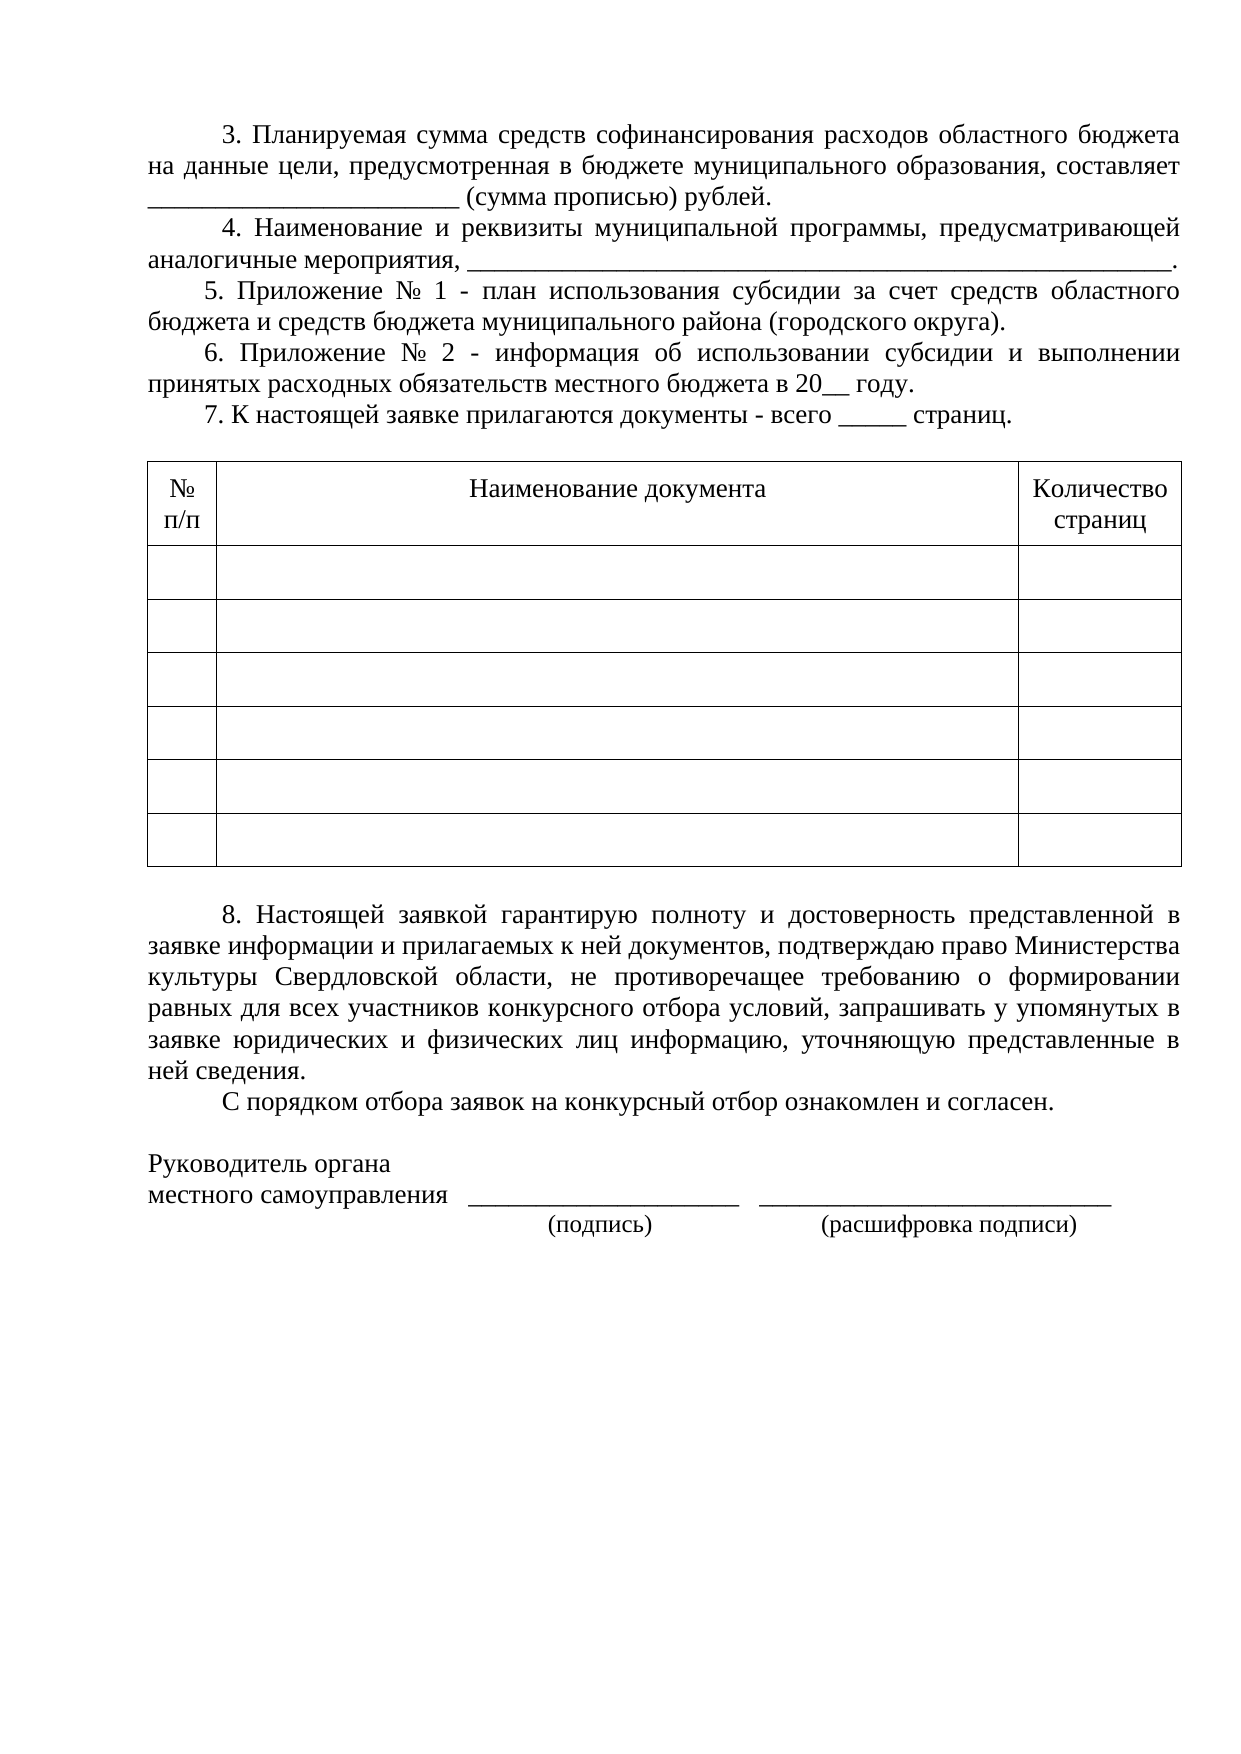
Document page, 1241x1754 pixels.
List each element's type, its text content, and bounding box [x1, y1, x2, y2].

text 6. Приложение № 2 - информация об использовании субсидии и выполнении принятых расходных обязательств местного бюджета в 20__ году. [148, 336, 1181, 398]
table_cell [217, 600, 1018, 652]
text 4. Наименование и реквизиты муниципальной программы, предусматривающей аналогичные мероприятия, ____________________________________________________. [148, 212, 1181, 274]
table_cell [1019, 546, 1181, 599]
table_cell [217, 546, 1018, 599]
text Руководитель органа [148, 1147, 1181, 1178]
table_cell [148, 707, 216, 759]
table_cell [1019, 760, 1181, 812]
table_cell [148, 653, 216, 706]
table_cell [148, 814, 216, 866]
table_cell [148, 760, 216, 812]
table_header Количество страниц [1019, 462, 1181, 545]
table_cell [148, 546, 216, 599]
text (подпись) (расшифровка подписи) [148, 1209, 1181, 1238]
table_cell [1019, 600, 1181, 652]
text 8. Настоящей заявкой гарантирую полноту и достоверность представленной в заявке информации и прилагаемых к ней документов, подтверждаю право Министерства культуры Свердловской области, не противоречащее требованию о формировании равных для всех участников конкурсного отбора условий, запрашивать у упомянутых в заявке юридических и физических лиц информацию, уточняющую представленные в ней сведения. [148, 898, 1181, 1085]
table_cell [148, 600, 216, 652]
text С порядком отбора заявок на конкурсный отбор ознакомлен и согласен. [148, 1085, 1181, 1116]
table_cell [1019, 653, 1181, 706]
text 7. К настоящей заявке прилагаются документы - всего _____ страниц. [148, 398, 1181, 429]
table_cell [217, 707, 1018, 759]
table_cell [217, 814, 1018, 866]
table_cell [1019, 814, 1181, 866]
table_cell [217, 760, 1018, 812]
text 5. Приложение № 1 - план использования субсидии за счет средств областного бюджета и средств бюджета муниципального района (городского округа). [148, 274, 1181, 336]
table_header № п/п [148, 462, 216, 545]
text 3. Планируемая сумма средств софинансирования расходов областного бюджета на данные цели, предусмотренная в бюджете муниципального образования, составляет _______________________ (сумма прописью) рублей. [148, 118, 1181, 212]
table_cell [1019, 707, 1181, 759]
text местного самоуправления ____________________ __________________________ [148, 1178, 1181, 1209]
table_header Наименование документа [217, 462, 1018, 545]
table_cell [217, 653, 1018, 706]
